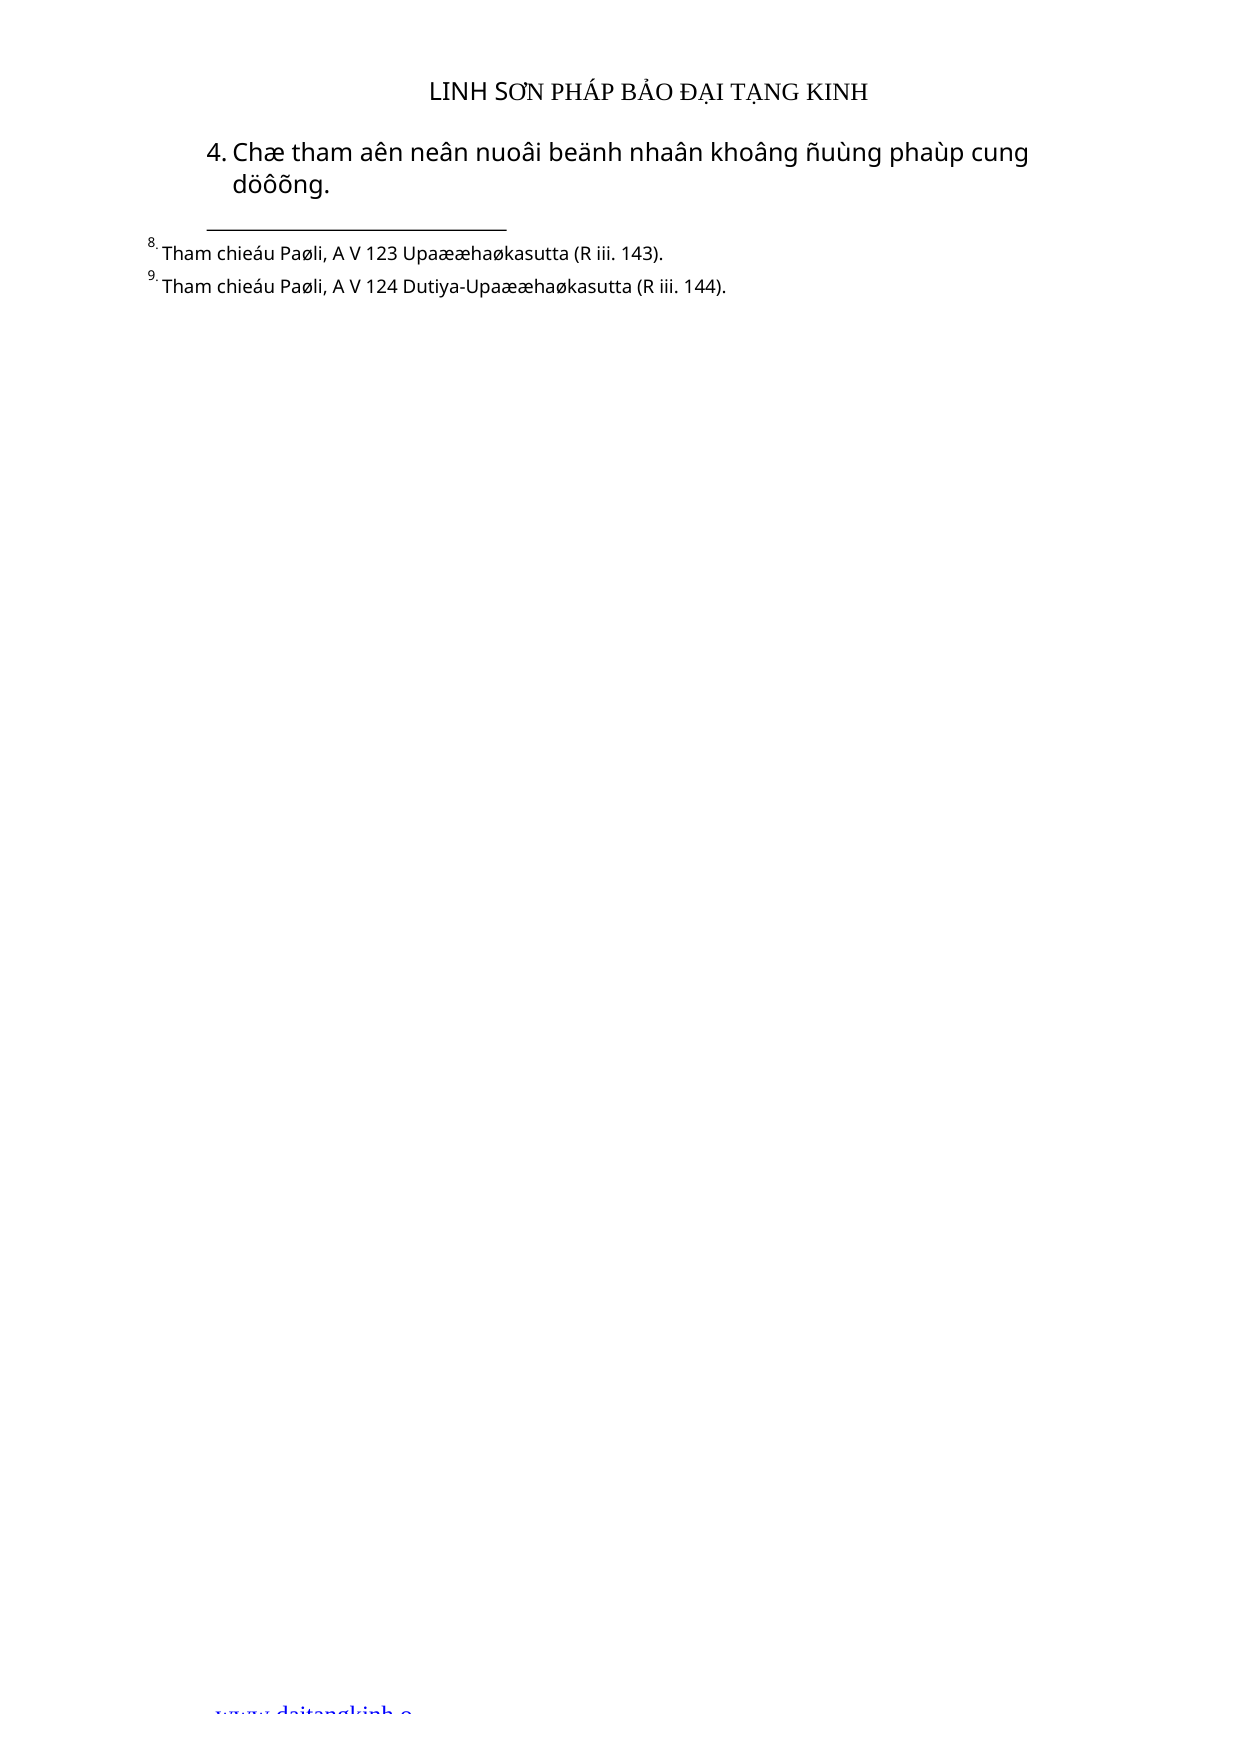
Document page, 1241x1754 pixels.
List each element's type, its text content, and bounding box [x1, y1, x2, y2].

text 8. Tham chieáu Paøli, A V 123 Upaææhaøkasutta (R iii. 143). [147, 233, 1105, 266]
list Chæ tham aên neân nuoâi beänh nhaân khoâng ñuùng phaùp cung döôõng. [206, 135, 1105, 200]
text 9. Tham chieáu Paøli, A V 124 Dutiya-Upaææhaøkasutta (R iii. 144). [147, 266, 1105, 298]
